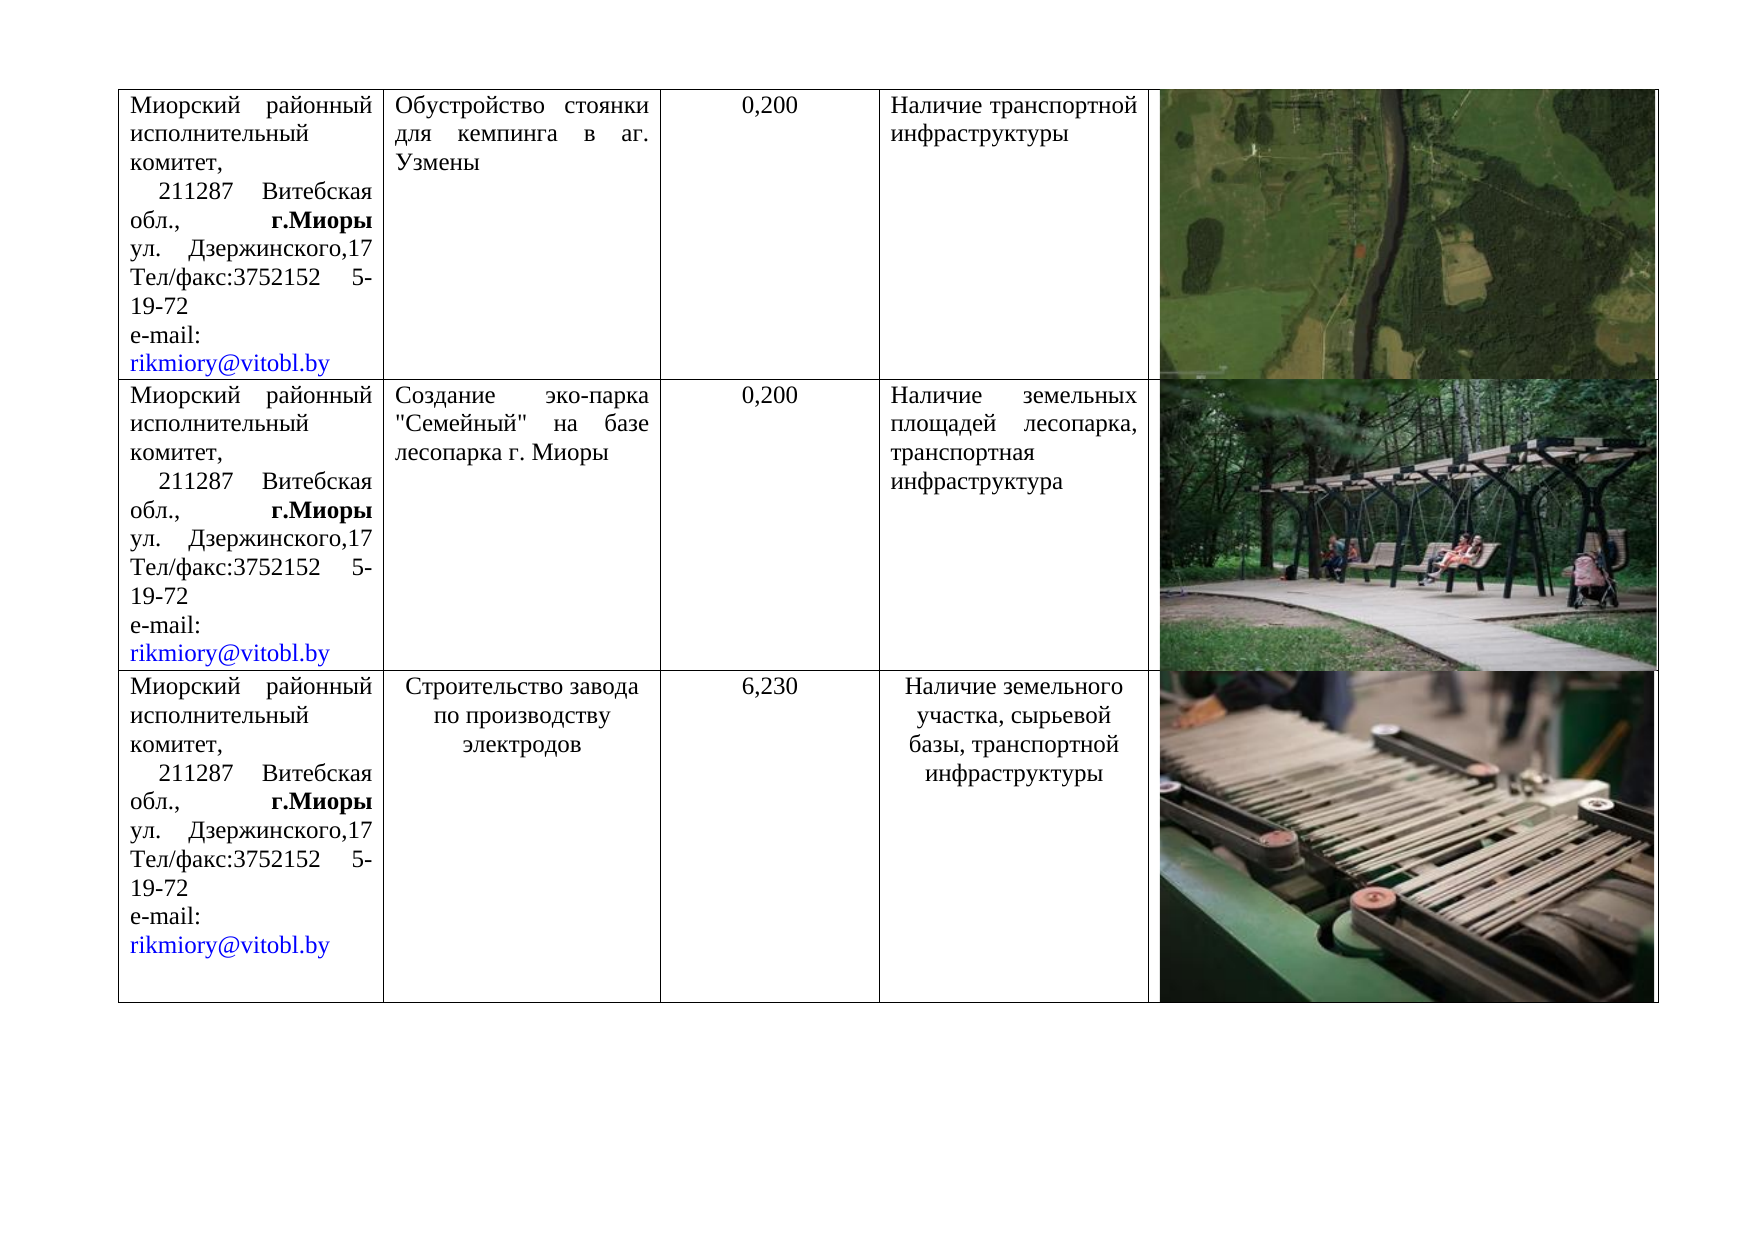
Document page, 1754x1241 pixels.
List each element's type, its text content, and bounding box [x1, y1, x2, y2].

picture [1159, 89, 1657, 1002]
table_cell [1149, 90, 1159, 379]
table_cell Строительство завода по производству электродов [384, 671, 660, 1002]
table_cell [119, 90, 383, 379]
table_cell 0,200 [661, 90, 879, 379]
table_cell [1149, 671, 1159, 1002]
table_cell [1149, 380, 1159, 670]
table_cell Наличие земельных площадей лесопарка, транспортная инфраструктура [880, 380, 1148, 670]
table_cell Наличие транспортной инфраструктуры [880, 90, 1148, 379]
table_cell Наличие земельного участка, сырьевой базы, транспортной инфраструктуры [880, 671, 1148, 1002]
table_cell 0,200 [661, 380, 879, 670]
table_cell 6,230 [661, 671, 879, 1002]
table_cell Создание эко-парка "Семейный" на базе лесопарка г. Миоры [384, 380, 660, 670]
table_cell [119, 671, 383, 1002]
table_cell Обустройство стоянки для кемпинга в аг. Узмены [384, 90, 660, 379]
